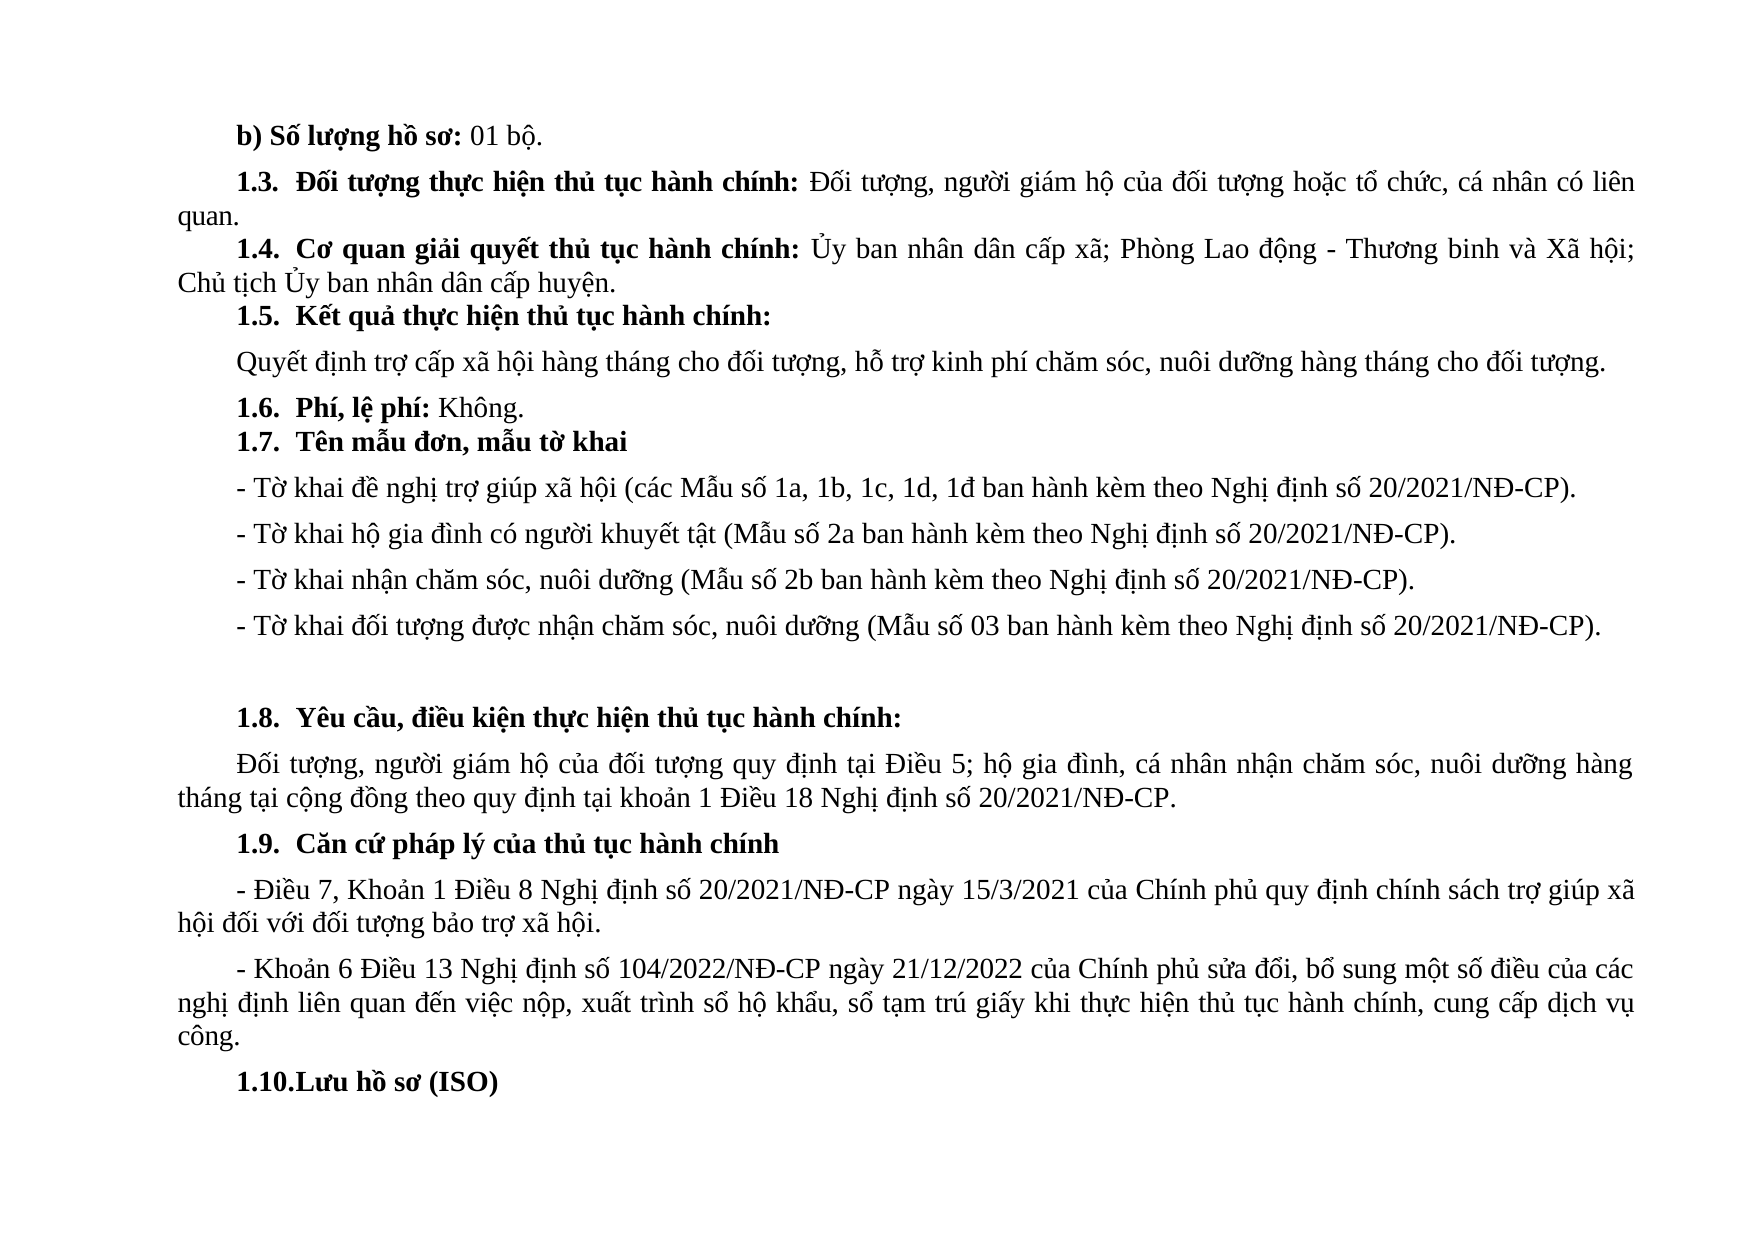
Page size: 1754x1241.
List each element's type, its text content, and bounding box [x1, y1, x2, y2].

list Tên mẫu đơn, mẫu tờ khai [177, 424, 1636, 457]
text Đối tượng, người giám hộ của đối tượng quy định tại Điều 5; hộ gia đình, cá nhân nhận chăm sóc, nuôi dưỡng hàng tháng tại cộng đồng theo quy định tại khoản 1 Điều 18 Nghị định số 20/2021/NĐ-CP. [177, 746, 1636, 813]
list Yêu cầu, điều kiện thực hiện thủ tục hành chính: [177, 700, 1636, 734]
list Đối tượng thực hiện thủ tục hành chính: Đối tượng, người giám hộ của đối tượng hoặc tổ chức, cá nhân có liên quan. [177, 164, 1636, 231]
text - Điều 7, Khoản 1 Điều 8 Nghị định số 20/2021/NĐ-CP ngày 15/3/2021 của Chính phủ quy định chính sách trợ giúp xã hội đối với đối tượng bảo trợ xã hội. [177, 872, 1636, 939]
list Kết quả thực hiện thủ tục hành chính: [177, 298, 1636, 332]
text - Tờ khai nhận chăm sóc, nuôi dưỡng (Mẫu số 2b ban hành kèm theo Nghị định số 20/2021/NĐ-CP). [177, 562, 1636, 596]
list Lưu hồ sơ (ISO) [177, 1064, 1636, 1098]
list Cơ quan giải quyết thủ tục hành chính: Ủy ban nhân dân cấp xã; Phòng Lao động - Thương binh và Xã hội; Chủ tịch Ủy ban nhân dân cấp huyện. [177, 231, 1636, 298]
list Căn cứ pháp lý của thủ tục hành chính [177, 826, 1636, 859]
list Phí, lệ phí: Không. [177, 390, 1636, 424]
text - Tờ khai đối tượng được nhận chăm sóc, nuôi dưỡng (Mẫu số 03 ban hành kèm theo Nghị định số 20/2021/NĐ-CP). [177, 608, 1636, 642]
text - Tờ khai hộ gia đình có người khuyết tật (Mẫu số 2a ban hành kèm theo Nghị định số 20/2021/NĐ-CP). [177, 516, 1636, 549]
text b) Số lượng hồ sơ: 01 bộ. [177, 118, 1636, 152]
text - Khoản 6 Điều 13 Nghị định số 104/2022/NĐ-CP ngày 21/12/2022 của Chính phủ sửa đổi, bổ sung một số điều của các nghị định liên quan đến việc nộp, xuất trình sổ hộ khẩu, sổ tạm trú giấy khi thực hiện thủ tục hành chính, cung cấp dịch vụ công. [177, 951, 1636, 1052]
text - Tờ khai đề nghị trợ giúp xã hội (các Mẫu số 1a, 1b, 1c, 1d, 1đ ban hành kèm theo Nghị định số 20/2021/NĐ-CP). [177, 470, 1636, 503]
text Quyết định trợ cấp xã hội hàng tháng cho đối tượng, hỗ trợ kinh phí chăm sóc, nuôi dưỡng hàng tháng cho đối tượng. [177, 344, 1636, 378]
